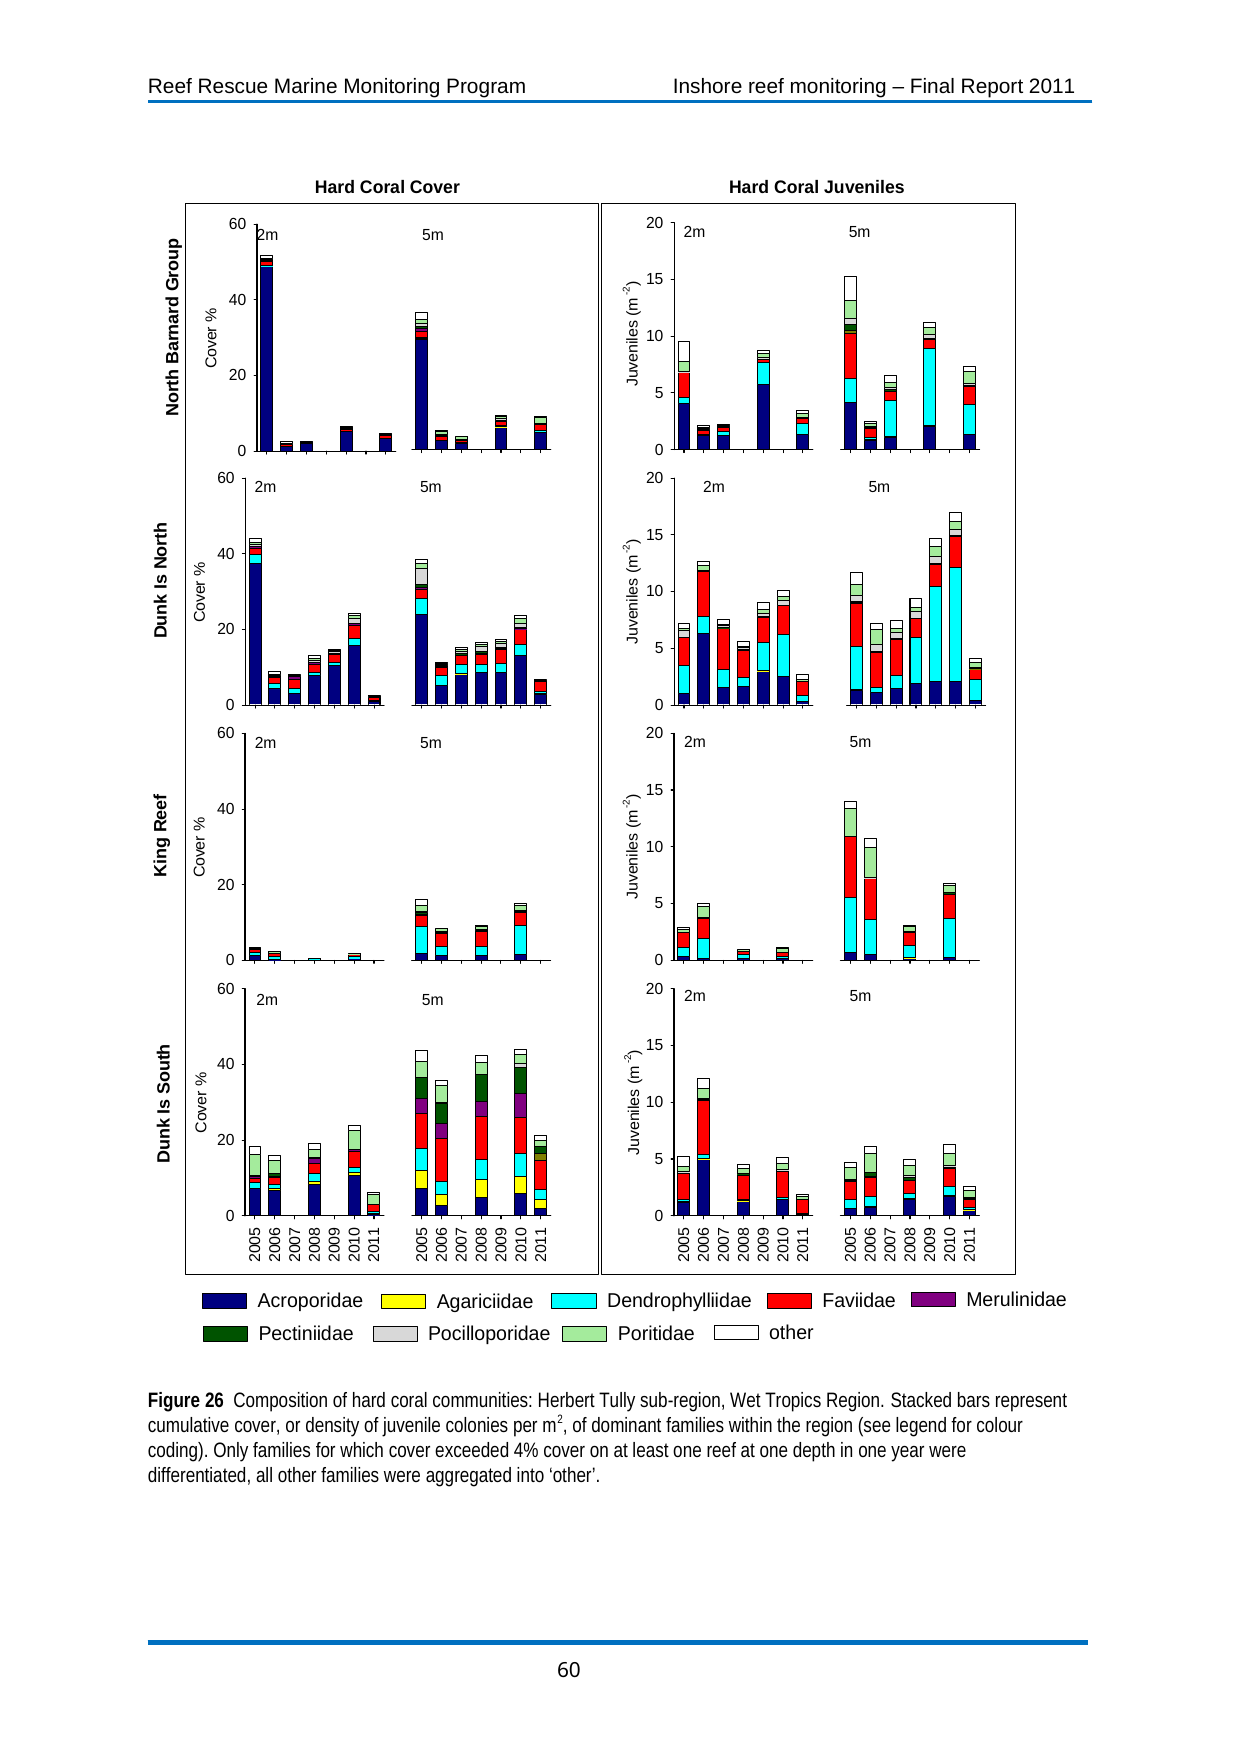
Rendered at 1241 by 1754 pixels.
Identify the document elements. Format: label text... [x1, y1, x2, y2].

text Figure 26 Composition of hard coral communities: Herbert Tully sub-region, Wet Tropics Region. Stacked bars represent cumulative cover, or density of juvenile colonies per m2, of dominant families within the region (see legend for colour coding). Only families for which cover exceeded 4% cover on at least one reef at one depth in one year were differentiated, all other families were aggregated into ‘other’. [148, 1387, 1068, 1487]
